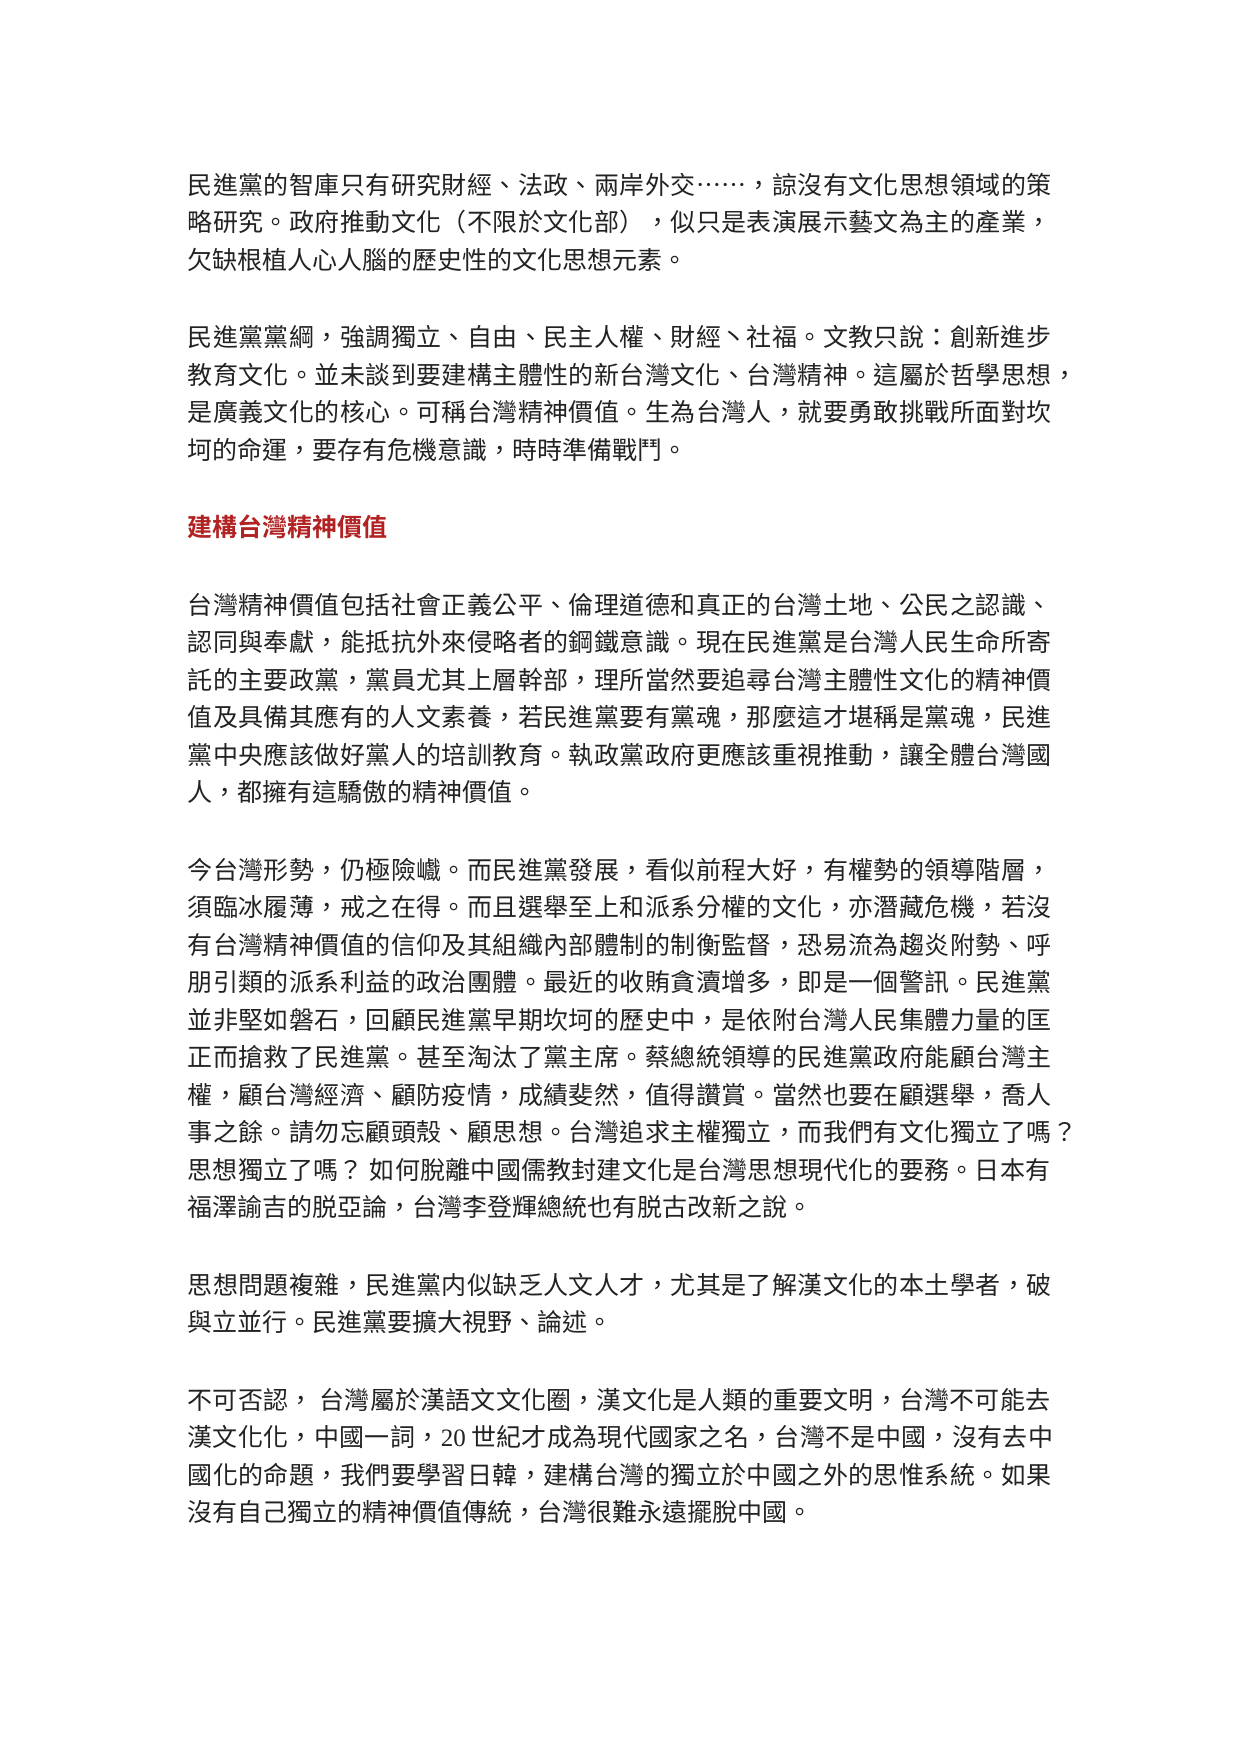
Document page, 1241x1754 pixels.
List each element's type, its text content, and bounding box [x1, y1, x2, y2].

text 建構台灣精神價值 [187, 507, 1053, 544]
text 民進黨的智庫只有研究財經、法政、兩岸外交……，諒沒有文化思想領域的策略研究。政府推動文化（不限於文化部），似只是表演展示藝文為主的產業，欠缺根植人心人腦的歷史性的文化思想元素。 [187, 164, 1053, 277]
text 思想問題複雜，民進黨内似缺乏人文人才，尤其是了解漢文化的本土學者，破與立並行。民進黨要擴大視野、論述。 [187, 1264, 1053, 1339]
text 今台灣形勢，仍極險巇。而民進黨發展，看似前程大好，有權勢的領導階層，須臨冰履薄，戒之在得。而且選舉至上和派系分權的文化，亦潛藏危機，若沒有台灣精神價值的信仰及其組織內部體制的制衡監督，恐易流為趨炎附勢、呼朋引類的派系利益的政治團體。最近的收賄貪瀆增多，即是一個警訊。民進黨並非堅如磐石，回顧民進黨早期坎坷的歷史中，是依附台灣人民集體力量的匡正而搶救了民進黨。甚至淘汰了黨主席。蔡總統領導的民進黨政府能顧台灣主權，顧台灣經濟、顧防疫情，成績斐然，值得讚賞。當然也要在顧選舉，喬人事之餘。請勿忘顧頭殼、顧思想。台灣追求主權獨立，而我們有文化獨立了嗎？思想獨立了嗎？ 如何脫離中國儒教封建文化是台灣思想現代化的要務。日本有福澤諭吉的脱亞論，台灣李登輝總統也有脱古改新之說。 [187, 849, 1053, 1224]
text 不可否認， 台灣屬於漢語文文化圈，漢文化是人類的重要文明，台灣不可能去漢文化化，中國一詞，20世紀才成為現代國家之名，台灣不是中國，沒有去中國化的命題，我們要學習日韓，建構台灣的獨立於中國之外的思惟系統。如果沒有自己獨立的精神價值傳統，台灣很難永遠擺脫中國。 [187, 1379, 1053, 1529]
text 台灣精神價值包括社會正義公平、倫理道德和真正的台灣土地、公民之認識、認同與奉獻，能抵抗外來侵略者的鋼鐵意識。現在民進黨是台灣人民生命所寄託的主要政黨，黨員尤其上層幹部，理所當然要追尋台灣主體性文化的精神價值及具備其應有的人文素養，若民進黨要有黨魂，那麼這才堪稱是黨魂，民進黨中央應該做好黨人的培訓教育。執政黨政府更應該重視推動，讓全體台灣國人，都擁有這驕傲的精神價值。 [187, 584, 1053, 809]
text 民進黨黨綱，強調獨立、自由、民主人權、財經丶社福。文教只說：創新進步教育文化。並未談到要建構主體性的新台灣文化、台灣精神。這屬於哲學思想，是廣義文化的核心。可稱台灣精神價值。生為台灣人，就要勇敢挑戰所面對坎坷的命運，要存有危機意識，時時準備戰鬥。 [187, 317, 1053, 467]
